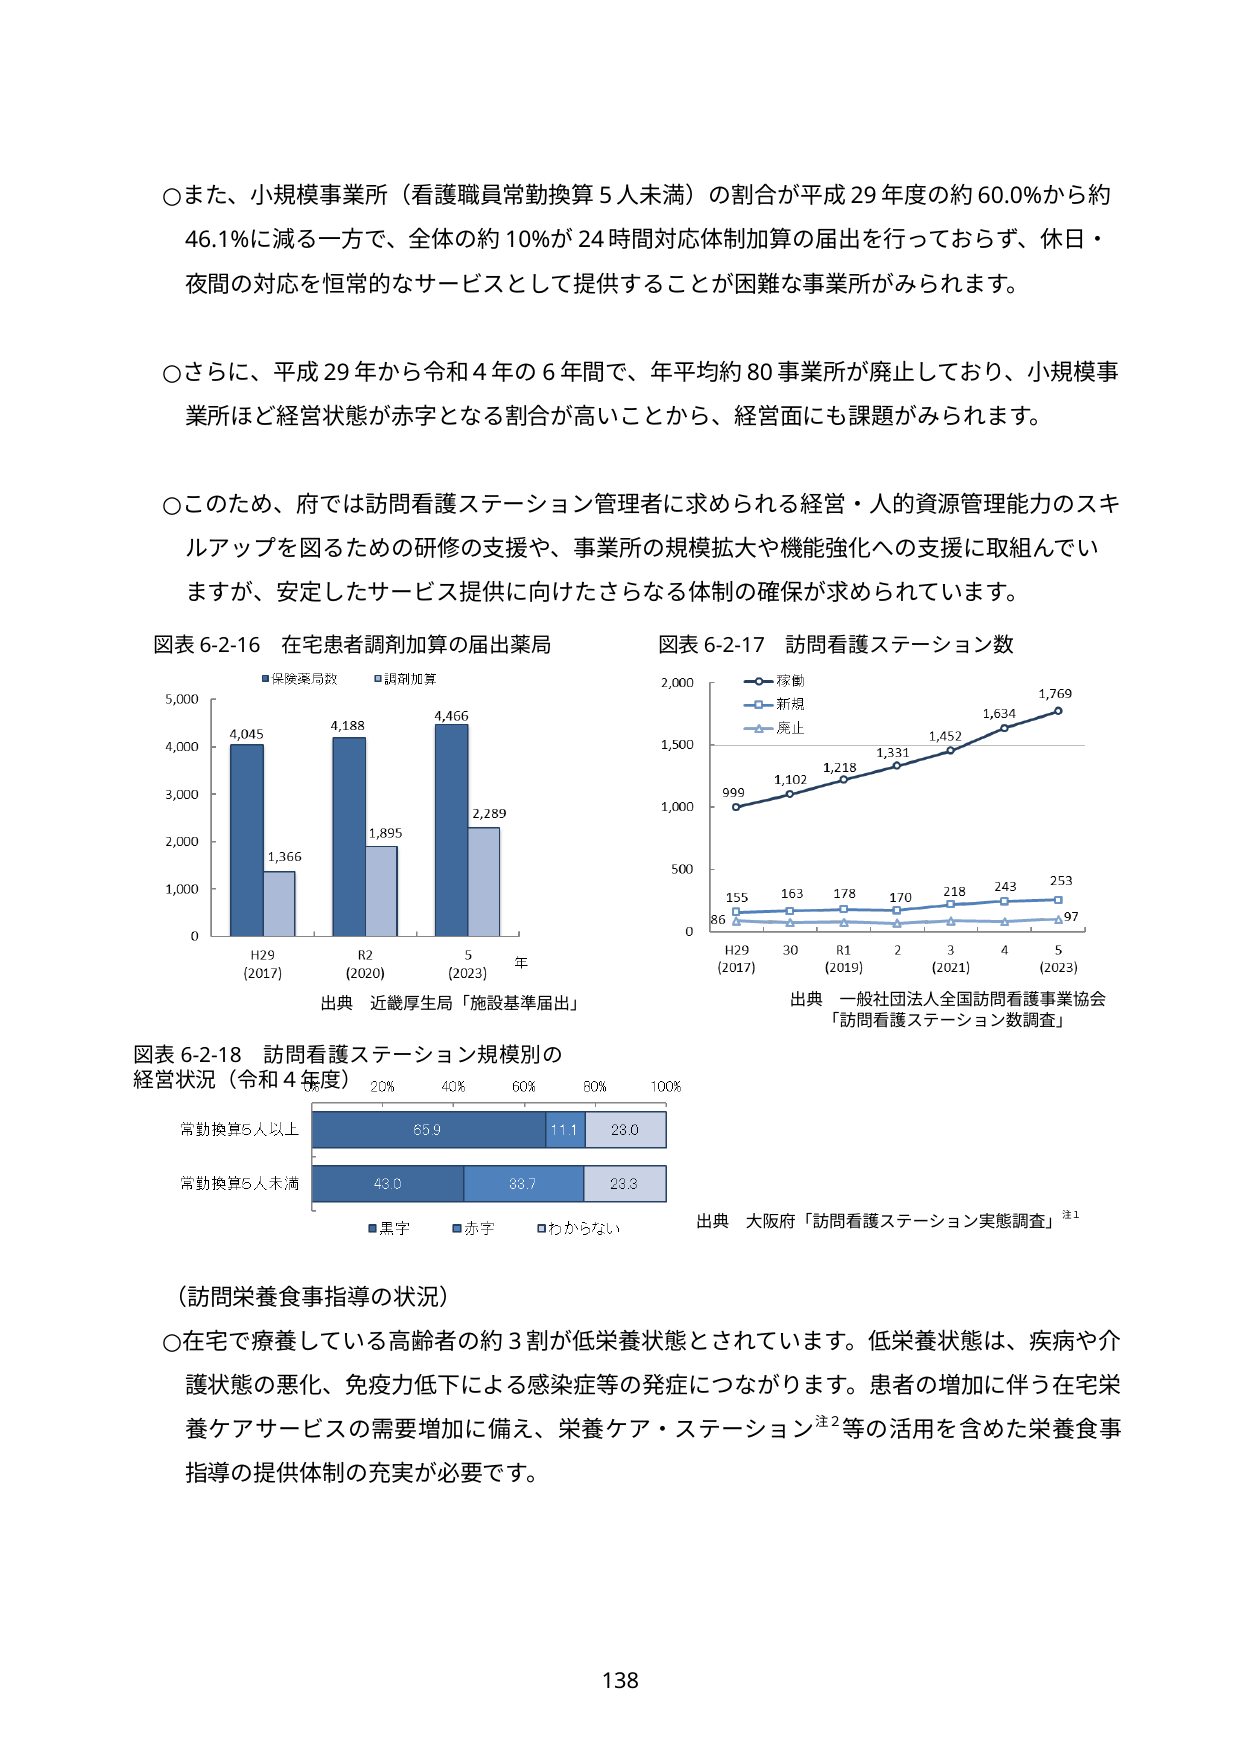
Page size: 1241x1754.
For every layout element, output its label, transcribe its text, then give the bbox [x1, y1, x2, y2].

text ○在宅で療養している高齢者の約3割が低栄養状態とされています。低栄養状態は、疾病や介護状態の悪化、免疫力低下による感染症等の発症につながります。患者の増加に伴う在宅栄養ケアサービスの需要増加に備え、栄養ケア・ステーション注２等の活用を含めた栄養食事指導の提供体制の充実が必要です。 [162, 1318, 1122, 1494]
text ○さらに、平成29年から令和４年の6年間で、年平均約80事業所が廃止しており、小規模事業所ほど経営状態が赤字となる割合が高いことから、経営面にも課題がみられます。 [162, 348, 1122, 436]
text ○また、小規模事業所（看護職員常勤換算5人未満）の割合が平成29年度の約60.0%から約46.1%に減る一方で、全体の約10%が24時間対応体制加算の届出を行っておらず、休日・夜間の対応を恒常的なサービスとして提供することが困難な事業所がみられます。 [162, 172, 1122, 304]
picture [650, 656, 1100, 984]
picture [159, 659, 532, 990]
picture [164, 1068, 692, 1245]
text （訪問栄養食事指導の状況） [118, 1273, 1122, 1318]
text ○このため、府では訪問看護ステーション管理者に求められる経営・人的資源管理能力のスキルアップを図るための研修の支援や、事業所の規模拡大や機能強化への支援に取組んでいますが、安定したサービス提供に向けたさらなる体制の確保が求められています。 [162, 480, 1122, 613]
